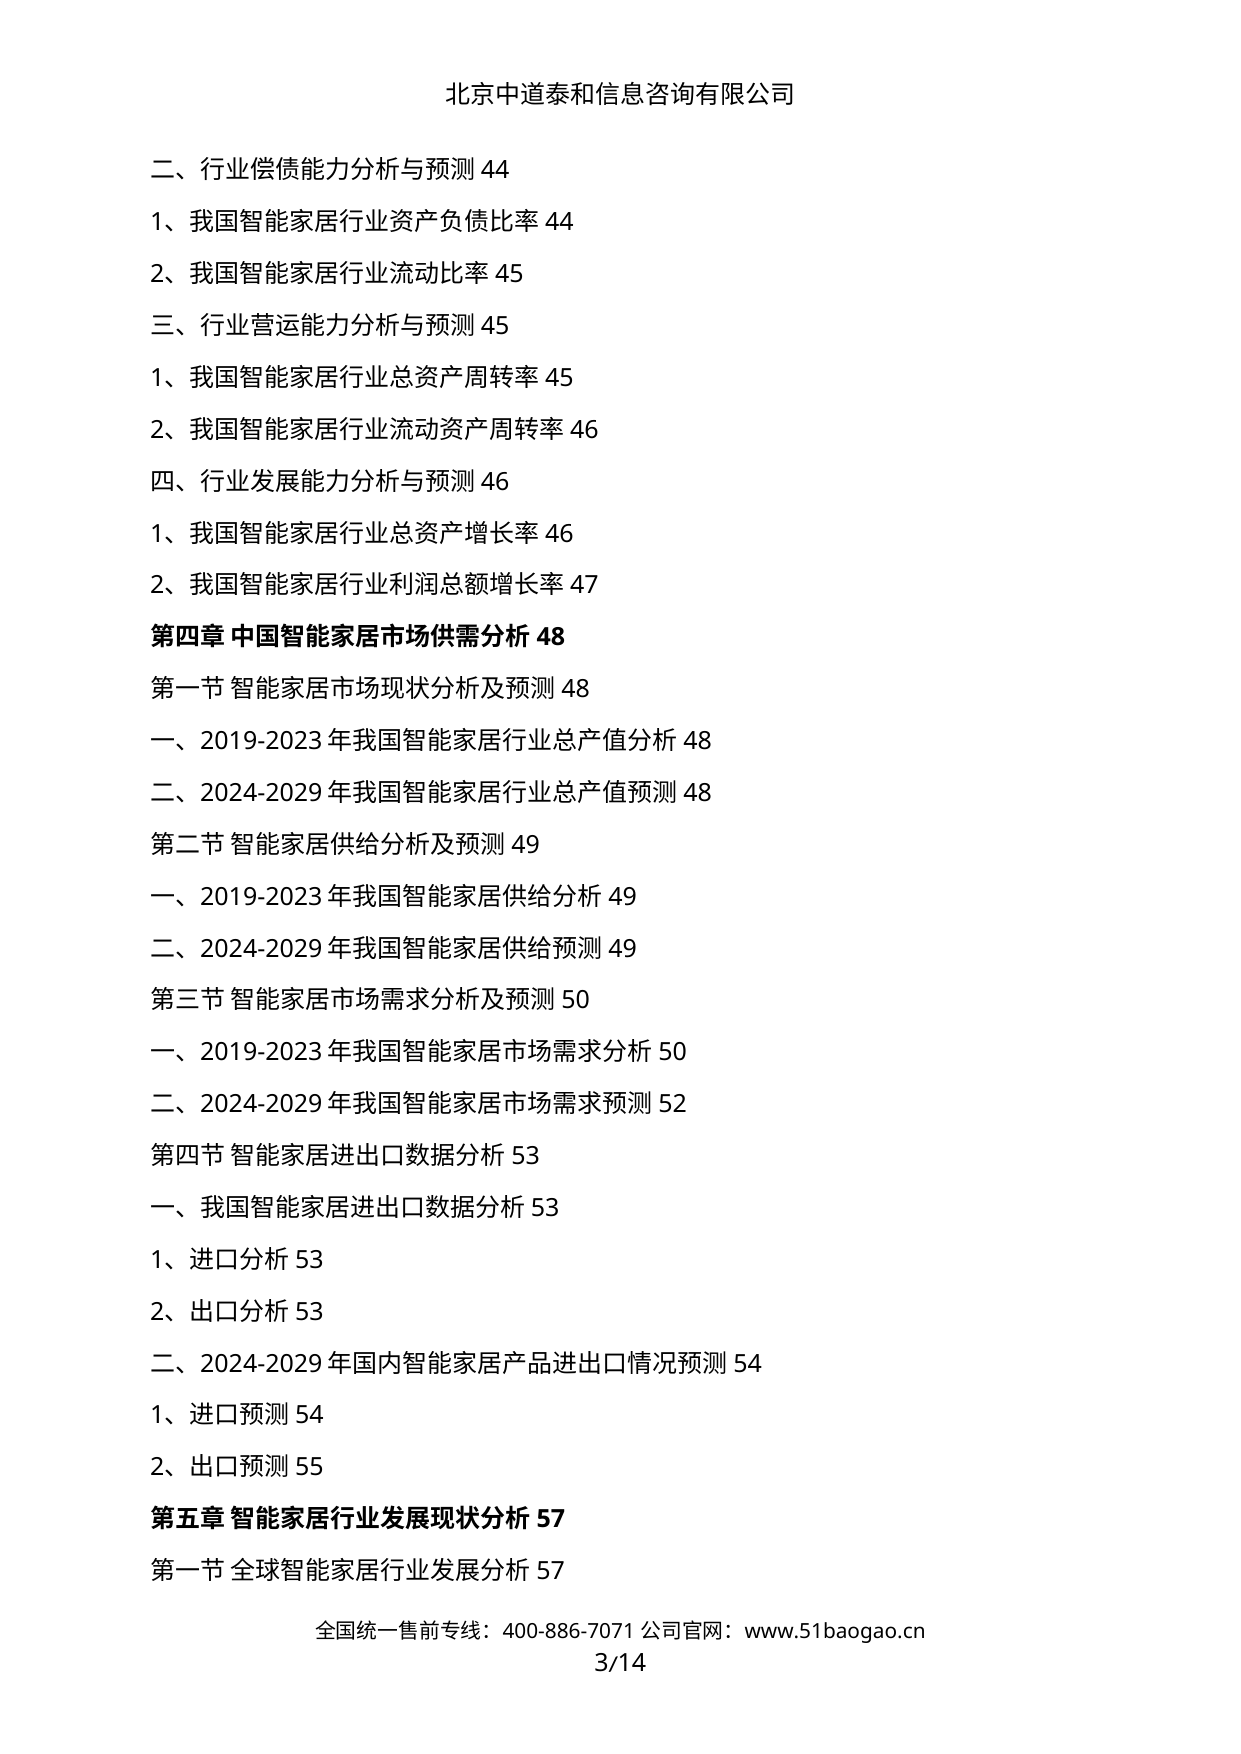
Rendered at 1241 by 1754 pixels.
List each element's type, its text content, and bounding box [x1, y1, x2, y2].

text 第一节 智能家居市场现状分析及预测 48 [150, 669, 1090, 705]
text 第一节 全球智能家居行业发展分析 57 [150, 1551, 1090, 1587]
text 1、我国智能家居行业资产负债比率 44 [150, 202, 1090, 238]
text 一、我国智能家居进出口数据分析 53 [150, 1187, 1090, 1224]
text 四、行业发展能力分析与预测 46 [150, 461, 1090, 497]
text 2、我国智能家居行业利润总额增长率 47 [150, 565, 1090, 601]
text 二、2024-2029年我国智能家居行业总产值预测 48 [150, 772, 1090, 809]
text 二、2024-2029年我国智能家居市场需求预测 52 [150, 1084, 1090, 1120]
text 二、2024-2029年国内智能家居产品进出口情况预测 54 [150, 1343, 1090, 1379]
text 2、我国智能家居行业流动比率 45 [150, 254, 1090, 290]
text 第四节 智能家居进出口数据分析 53 [150, 1136, 1090, 1172]
text 第三节 智能家居市场需求分析及预测 50 [150, 980, 1090, 1016]
text 三、行业营运能力分析与预测 45 [150, 306, 1090, 342]
text 二、行业偿债能力分析与预测 44 [150, 150, 1090, 186]
text 1、进口预测 54 [150, 1395, 1090, 1431]
text 2、出口预测 55 [150, 1447, 1090, 1483]
text 2、我国智能家居行业流动资产周转率 46 [150, 409, 1090, 446]
text 一、2019-2023年我国智能家居市场需求分析 50 [150, 1032, 1090, 1068]
text 1、我国智能家居行业总资产增长率 46 [150, 513, 1090, 549]
text 1、进口分析 53 [150, 1239, 1090, 1276]
text 一、2019-2023年我国智能家居行业总产值分析 48 [150, 721, 1090, 757]
text 二、2024-2029年我国智能家居供给预测 49 [150, 928, 1090, 964]
text 第四章 中国智能家居市场供需分析 48 [150, 617, 1090, 653]
text 第五章 智能家居行业发展现状分析 57 [150, 1499, 1090, 1535]
text 第二节 智能家居供给分析及预测 49 [150, 824, 1090, 861]
text 1、我国智能家居行业总资产周转率 45 [150, 357, 1090, 394]
text 一、2019-2023年我国智能家居供给分析 49 [150, 876, 1090, 912]
text 2、出口分析 53 [150, 1291, 1090, 1327]
